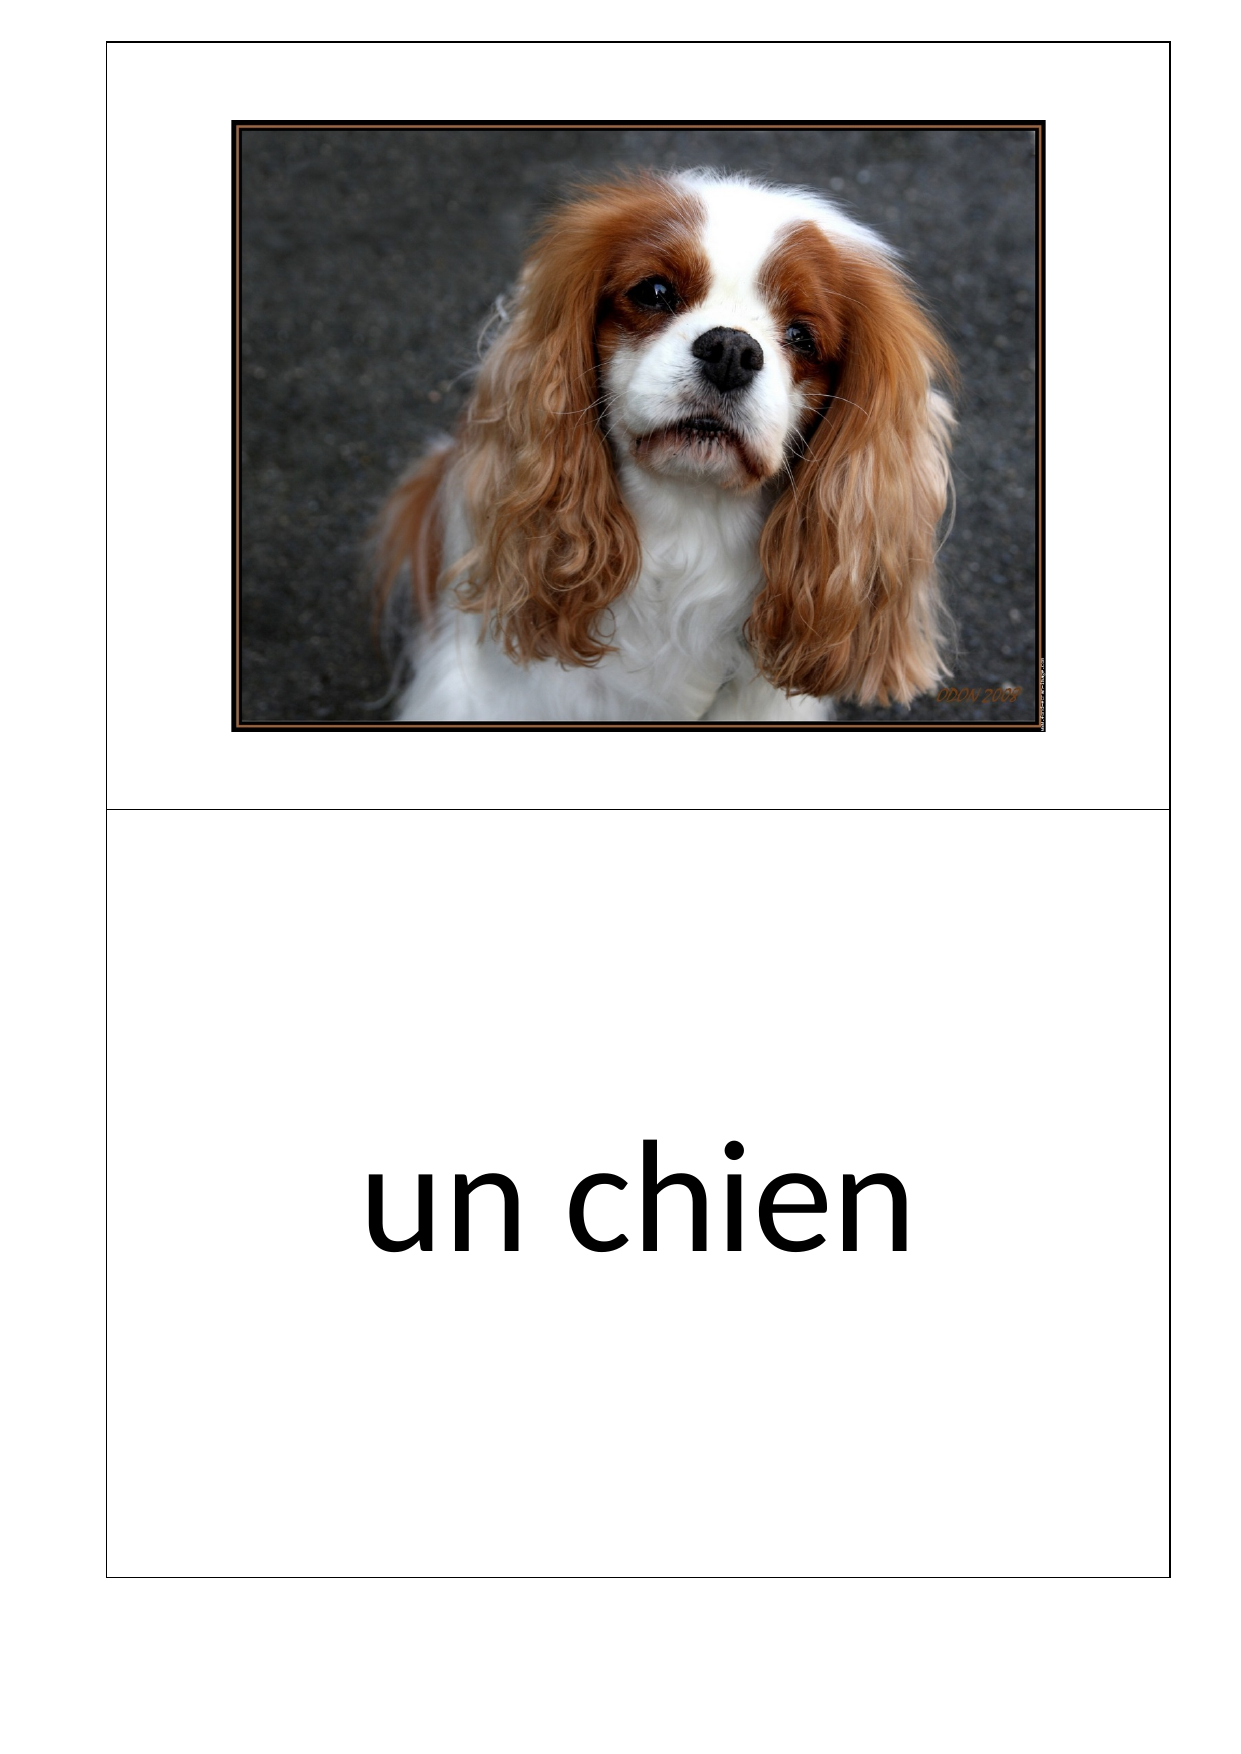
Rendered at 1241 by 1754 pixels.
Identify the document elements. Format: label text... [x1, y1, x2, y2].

table_cell [107, 43, 1169, 809]
table_cell un chien [107, 810, 1169, 1577]
picture [231, 120, 1046, 732]
